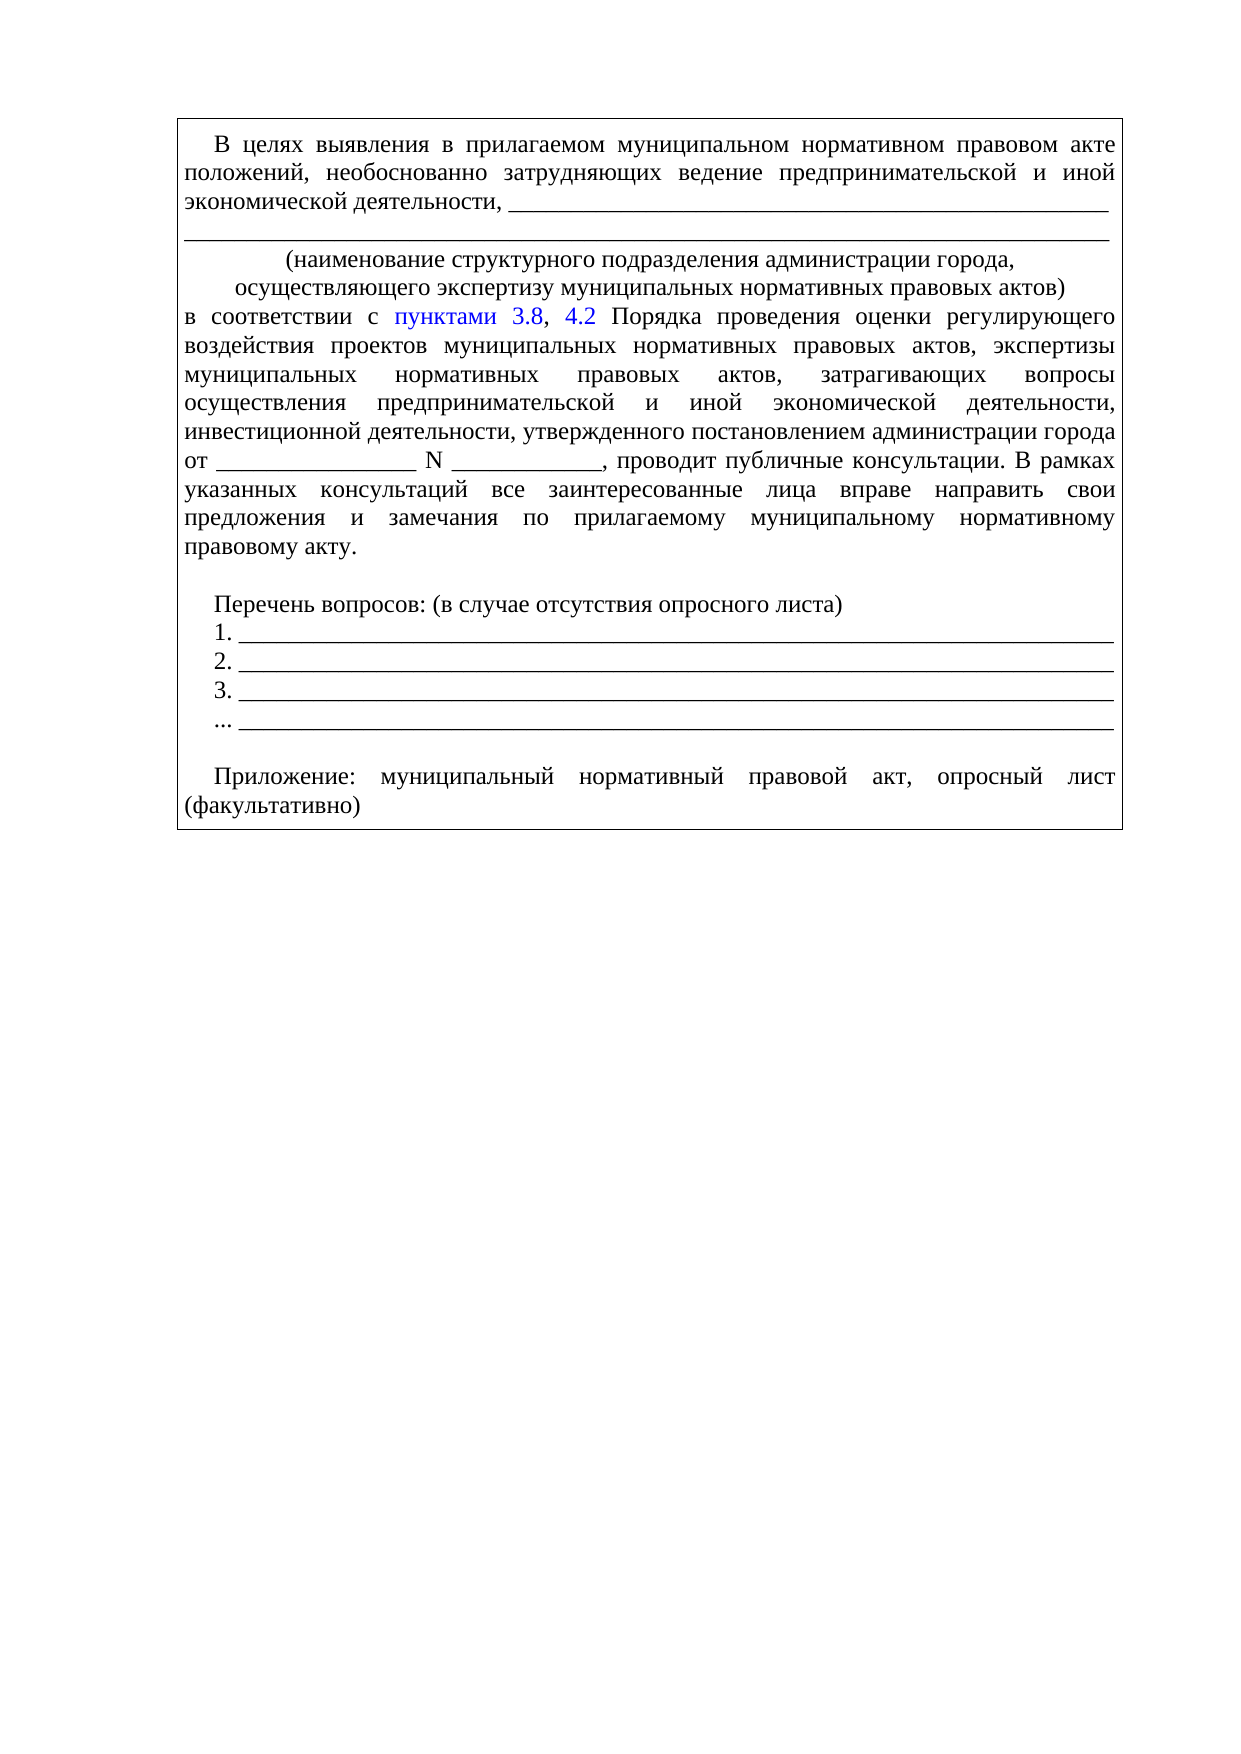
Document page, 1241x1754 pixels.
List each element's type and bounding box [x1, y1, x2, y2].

table_cell [178, 119, 1122, 829]
